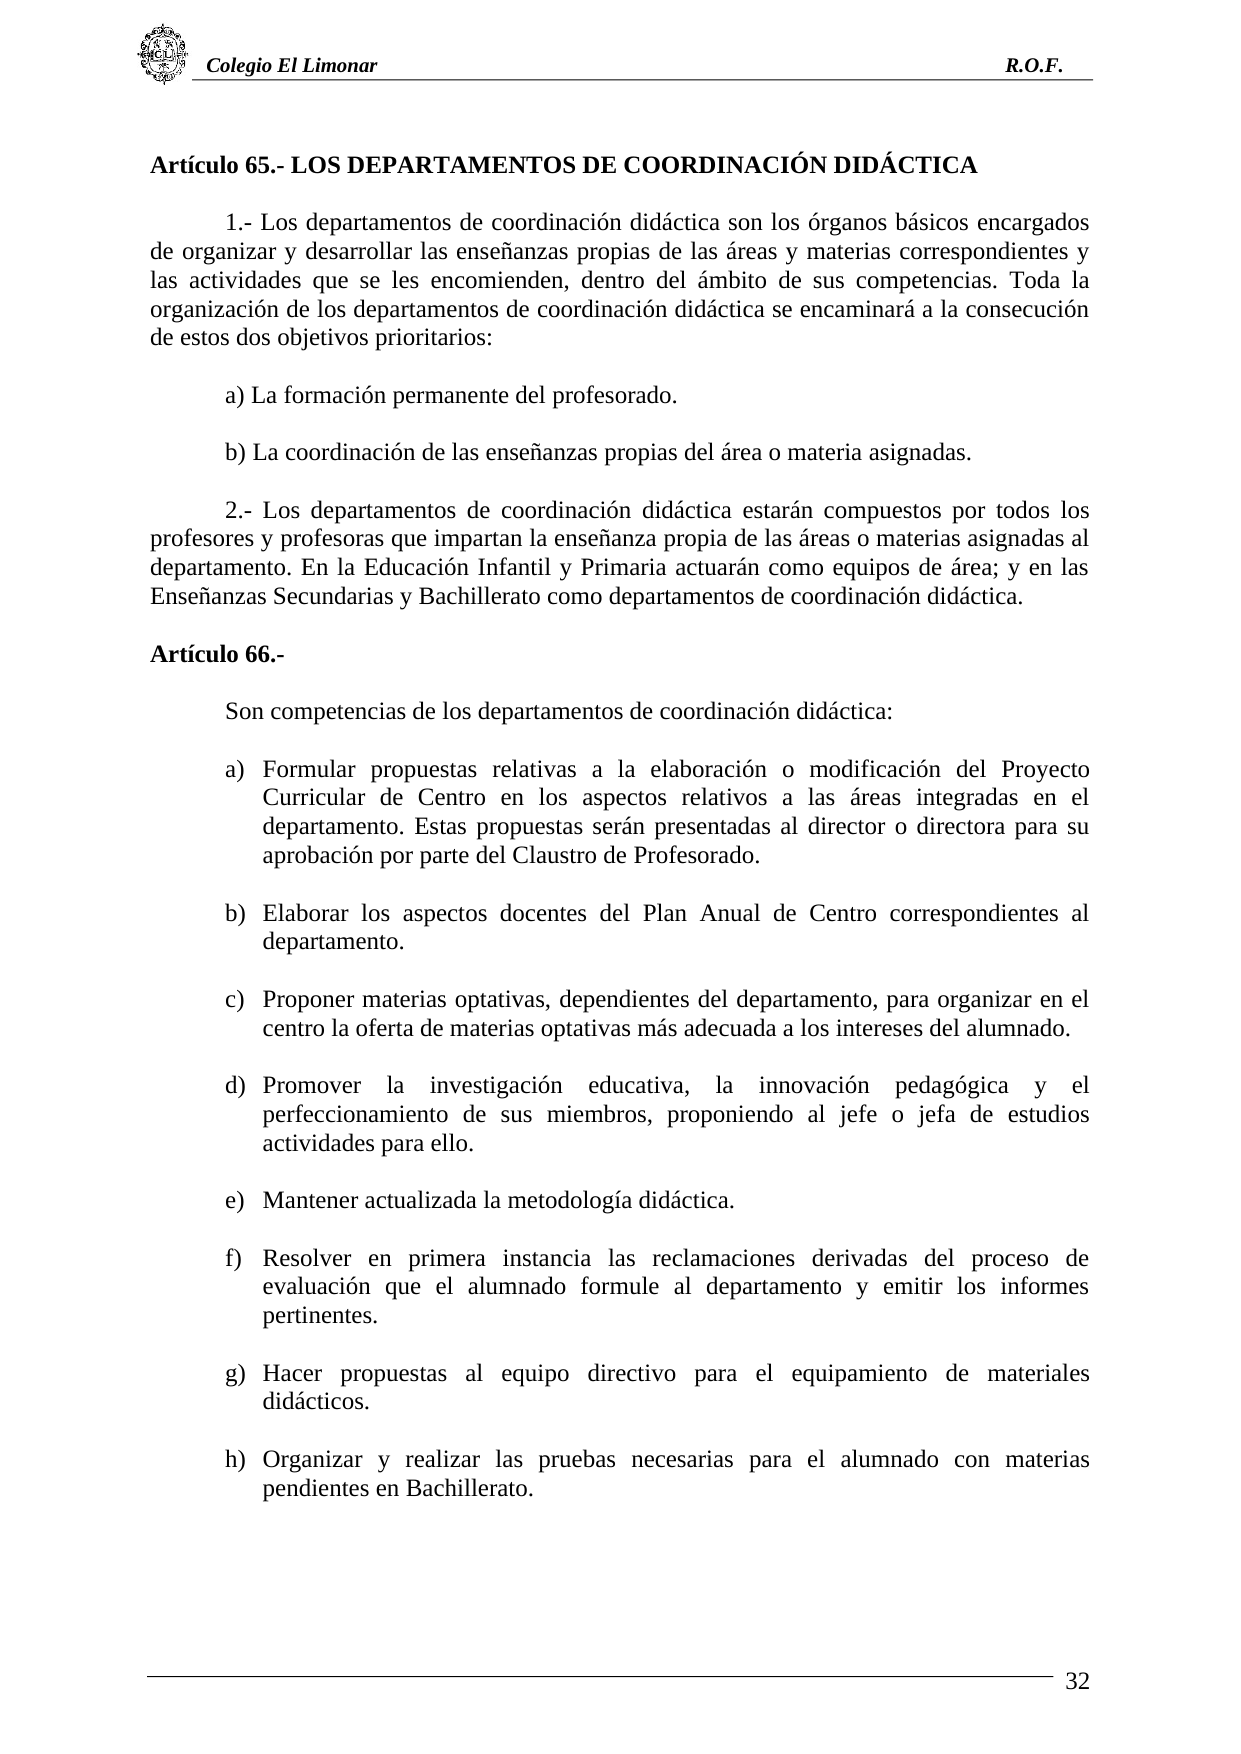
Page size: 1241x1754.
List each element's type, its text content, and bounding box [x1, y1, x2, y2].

text 2.- Los departamentos de coordinación didáctica estarán compuestos por todos los profesores y profesoras que impartan la enseñanza propia de las áreas o materias asignadas al departamento. En la Educación Infantil y Primaria actuarán como equipos de área; y en las Enseñanzas Secundarias y Bachillerato como departamentos de coordinación didáctica. [150, 495, 1091, 610]
picture [131, 20, 192, 92]
list La coordinación de las enseñanzas propias del área o materia asignadas. [225, 437, 1107, 466]
text 1.- Los departamentos de coordinación didáctica son los órganos básicos encargados de organizar y desarrollar las enseñanzas propias de las áreas y materias correspondientes y las actividades que se les encomienden, dentro del ámbito de sus competencias. Toda la organización de los departamentos de coordinación didáctica se encaminará a la consecución de estos dos objetivos prioritarios: [150, 207, 1091, 351]
list Proponer materias optativas, dependientes del departamento, para organizar en el centro la oferta de materias optativas más adecuada a los intereses del alumnado. [225, 984, 1090, 1041]
list Formular propuestas relativas a la elaboración o modificación del Proyecto Curricular de Centro en los aspectos relativos a las áreas integradas en el departamento. Estas propuestas serán presentadas al director o directora para su aprobación por parte del Claustro de Profesorado. [225, 754, 1091, 869]
subtitle Artículo 65.- LOS DEPARTAMENTOS DE COORDINACIÓN DIDÁCTICA [150, 150, 1107, 179]
list Hacer propuestas al equipo directivo para el equipamiento de materiales didácticos. [225, 1358, 1091, 1415]
text Son competencias de los departamentos de coordinación didáctica: [225, 696, 1107, 725]
list Resolver en primera instancia las reclamaciones derivadas del proceso de evaluación que el alumnado formule al departamento y emitir los informes pertinentes. [225, 1243, 1090, 1329]
subtitle Artículo 66.- [150, 639, 1107, 668]
list Mantener actualizada la metodología didáctica. [225, 1185, 1107, 1214]
list Elaborar los aspectos docentes del Plan Anual de Centro correspondientes al departamento. [225, 898, 1090, 955]
list Promover la investigación educativa, la innovación pedagógica y el perfeccionamiento de sus miembros, proponiendo al jefe o jefa de estudios actividades para ello. [225, 1070, 1091, 1156]
list La formación permanente del profesorado. [225, 380, 1107, 408]
list Organizar y realizar las pruebas necesarias para el alumnado con materias pendientes en Bachillerato. [225, 1444, 1091, 1501]
